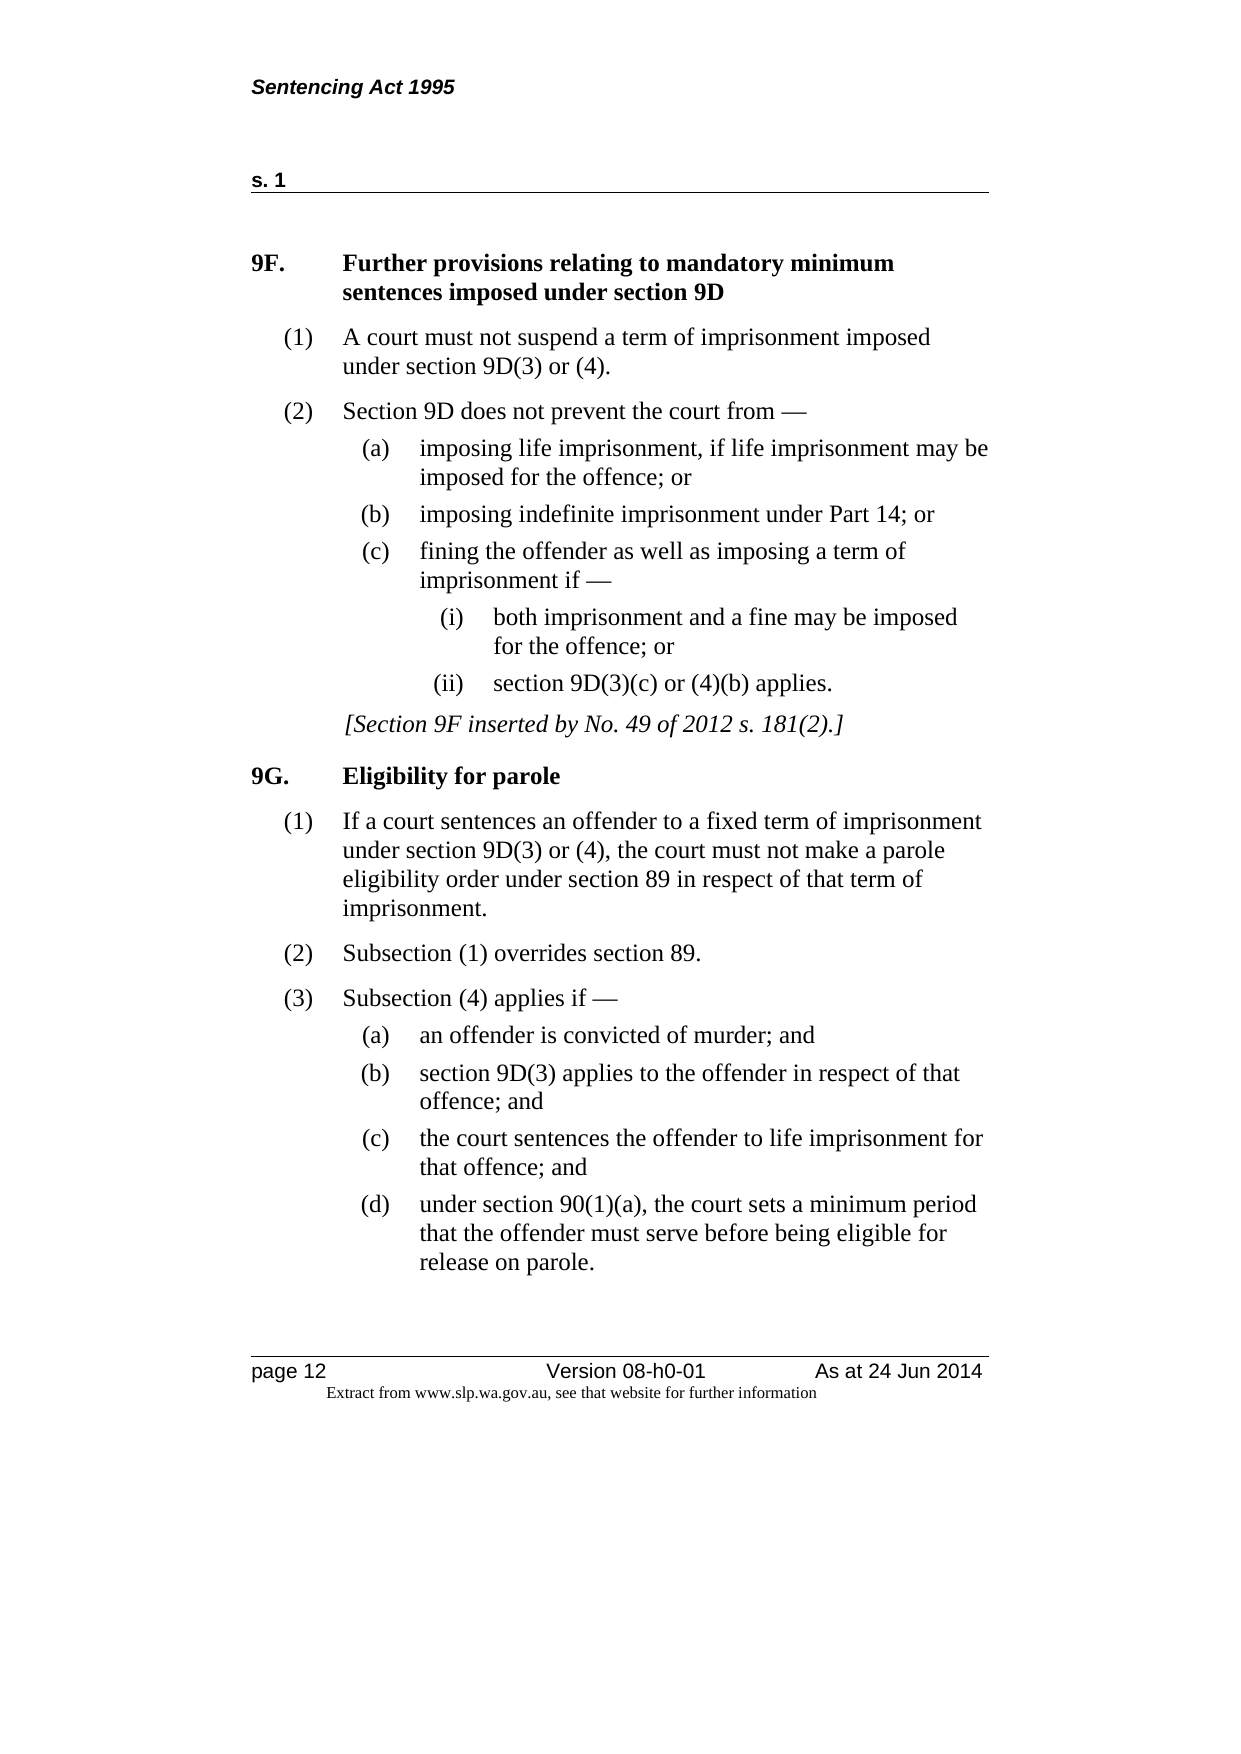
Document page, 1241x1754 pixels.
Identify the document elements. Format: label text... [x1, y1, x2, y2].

text (b) section 9D(3) applies to the offender in respect of that offence; and [251, 1058, 989, 1115]
text (d) under section 90(1)(a), the court sets a minimum period that the offender must serve before being eligible for release on parole. [251, 1189, 989, 1276]
text (1) A court must not suspend a term of imprisonment imposed under section 9D(3) or (4). [251, 322, 989, 380]
text (c) fining the offender as well as imposing a term of imprisonment if — [251, 536, 989, 594]
text (ii) section 9D(3)(c) or (4)(b) applies. [251, 668, 989, 697]
subtitle 9G. Eligibility for parole [251, 761, 989, 790]
text (2) Section 9D does not prevent the court from — [251, 396, 989, 425]
text (1) If a court sentences an offender to a fixed term of imprisonment under section 9D(3) or (4), the court must not make a parole eligibility order under section 89 in respect of that term of imprisonment. [251, 806, 989, 921]
text (i) both imprisonment and a fine may be imposed for the offence; or [251, 602, 989, 660]
text [Section 9F inserted by No. 49 of 2012 s. 181(2).] [251, 709, 989, 738]
text (2) Subsection (1) overrides section 89. [251, 938, 989, 967]
text (3) Subsection (4) applies if — [251, 983, 989, 1012]
text (a) an offender is convicted of murder; and [251, 1021, 989, 1049]
subtitle 9F. Further provisions relating to mandatory minimum sentences imposed under section 9D [251, 248, 989, 306]
text (b) imposing indefinite imprisonment under Part 14; or [251, 499, 989, 528]
text (a) imposing life imprisonment, if life imprisonment may be imposed for the offence; or [251, 433, 989, 491]
text (c) the court sentences the offender to life imprisonment for that offence; and [251, 1123, 989, 1181]
